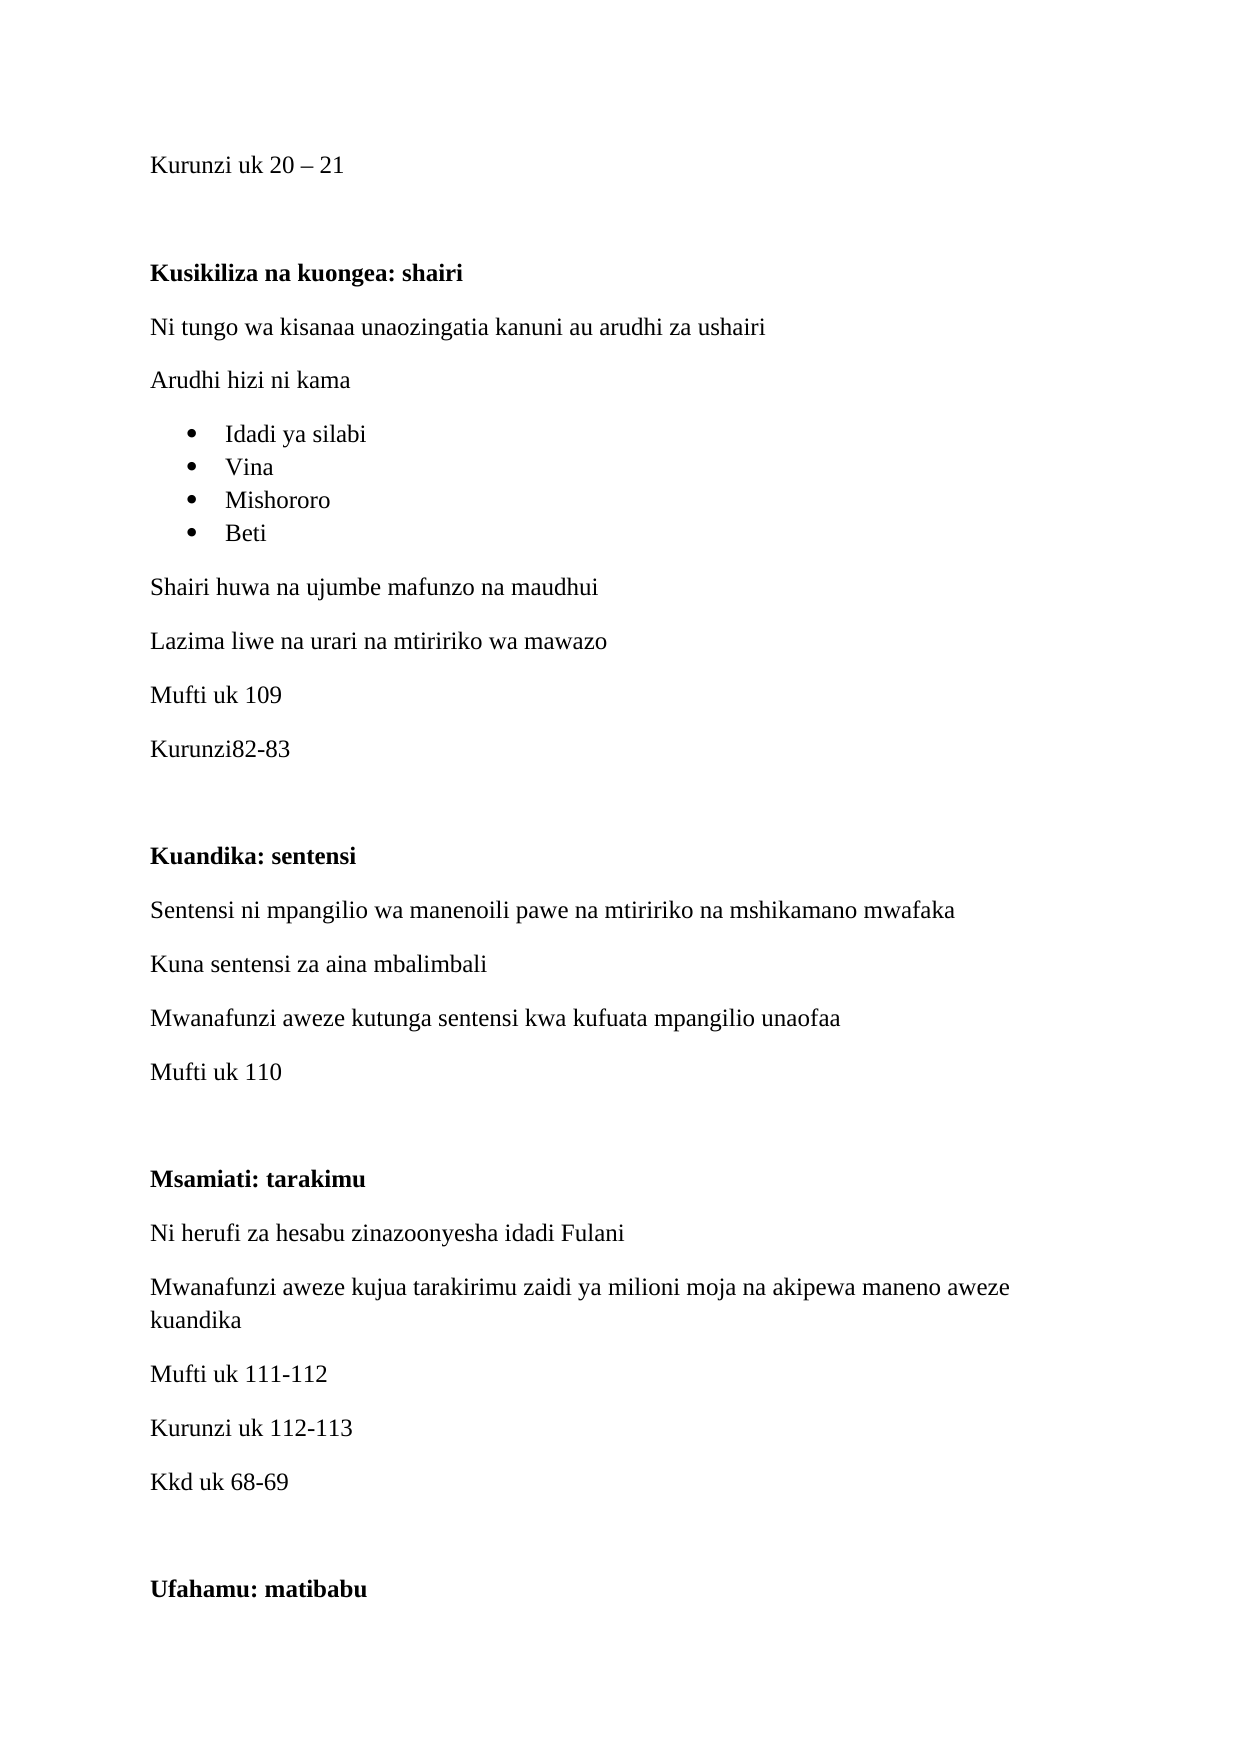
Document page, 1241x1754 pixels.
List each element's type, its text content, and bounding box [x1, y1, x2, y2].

text Lazima liwe na urari na mtiririko wa mawazo [150, 626, 1090, 655]
text Msamiati: tarakimu [150, 1164, 1090, 1193]
text Ni herufi za hesabu zinazoonyesha idadi Fulani [150, 1218, 1090, 1247]
text Kurunzi uk 112-113 [150, 1413, 1090, 1442]
text Mwanafunzi aweze kujua tarakirimu zaidi ya milioni moja na akipewa maneno aweze kuandika [150, 1272, 1090, 1334]
text Mufti uk 109 [150, 680, 1090, 709]
text Mwanafunzi aweze kutunga sentensi kwa kufuata mpangilio unaofaa [150, 1003, 1090, 1032]
text Kurunzi82-83 [150, 734, 1090, 762]
text Mufti uk 110 [150, 1057, 1090, 1086]
text Shairi huwa na ujumbe mafunzo na maudhui [150, 572, 1090, 601]
text Sentensi ni mpangilio wa manenoili pawe na mtiririko na mshikamano mwafaka [150, 895, 1090, 924]
text Kuandika: sentensi [150, 841, 1090, 870]
list Mishororo [187, 485, 1090, 514]
text Ni tungo wa kisanaa unaozingatia kanuni au arudhi za ushairi [150, 312, 1090, 340]
list Idadi ya silabi [187, 419, 1090, 448]
text Kkd uk 68-69 [150, 1467, 1090, 1496]
text Mufti uk 111-112 [150, 1359, 1090, 1388]
text Arudhi hizi ni kama [150, 365, 1090, 394]
text Kuna sentensi za aina mbalimbali [150, 949, 1090, 978]
list Vina [187, 452, 1090, 481]
text Ufahamu: matibabu [150, 1574, 1090, 1603]
text Kurunzi uk 20 – 21 [150, 150, 1090, 179]
text Kusikiliza na kuongea: shairi [150, 258, 1090, 286]
list Beti [187, 518, 1090, 547]
